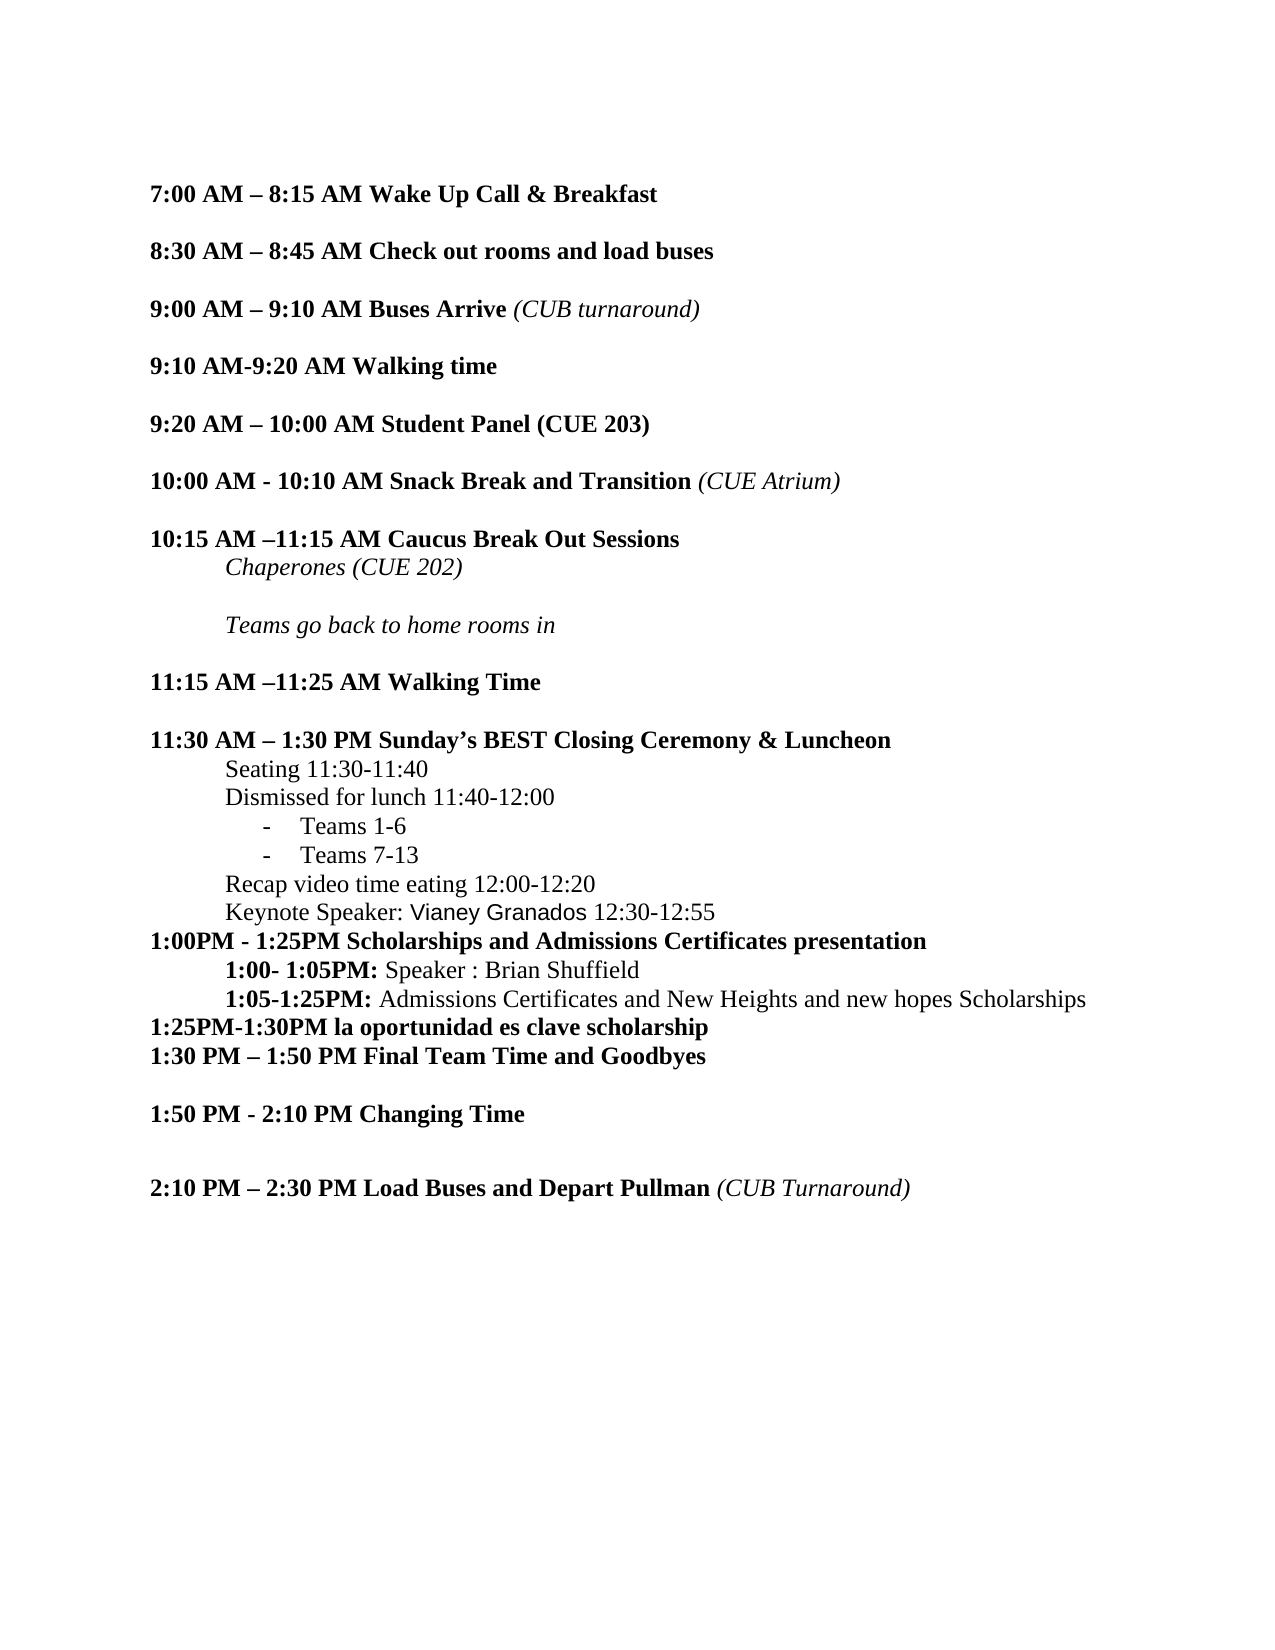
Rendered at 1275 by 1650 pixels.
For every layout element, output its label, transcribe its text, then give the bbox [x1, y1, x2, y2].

text Dismissed for lunch 11:40-12:00 [150, 782, 1125, 811]
text Seating 11:30-11:40 [150, 754, 1125, 782]
text 11:15 AM –11:25 AM Walking Time [150, 667, 1125, 696]
text 1:00- 1:05PM: Speaker : Brian Shuffield [150, 955, 1125, 984]
list Teams 1-6 [262, 811, 1125, 840]
text Teams go back to home rooms in [150, 610, 1125, 639]
text 1:50 PM - 2:10 PM Changing Time [150, 1099, 1125, 1127]
text 1:05-1:25PM: Admissions Certificates and New Heights and new hopes Scholarships [150, 984, 1125, 1012]
text 1:25PM-1:30PM la oportunidad es clave scholarship [150, 1012, 1125, 1041]
text Keynote Speaker: Vianey Granados 12:30-12:55 [150, 897, 1125, 926]
text 9:10 AM-9:20 AM Walking time [150, 351, 1125, 380]
text 7:00 AM – 8:15 AM Wake Up Call & Breakfast [150, 179, 1125, 207]
text Recap video time eating 12:00-12:20 [150, 869, 1125, 897]
text Chaperones (CUE 202) [150, 552, 1125, 581]
text 9:20 AM – 10:00 AM Student Panel (CUE 203) [150, 409, 1125, 466]
text 10:15 AM –11:15 AM Caucus Break Out Sessions [150, 524, 1125, 552]
text 1:30 PM – 1:50 PM Final Team Time and Goodbyes [150, 1041, 1125, 1070]
list Teams 7-13 [262, 840, 1125, 869]
text 11:30 AM – 1:30 PM Sunday’s BEST Closing Ceremony & Luncheon [150, 725, 1125, 754]
text 8:30 AM – 8:45 AM Check out rooms and load buses [150, 236, 1125, 265]
text 2:10 PM – 2:30 PM Load Buses and Depart Pullman (CUB Turnaround) [150, 1173, 1125, 1202]
text 1:00PM - 1:25PM Scholarships and Admissions Certificates presentation [150, 926, 1125, 955]
text 10:00 AM - 10:10 AM Snack Break and Transition (CUE Atrium) [150, 466, 1125, 495]
text 9:00 AM – 9:10 AM Buses Arrive (CUB turnaround) [150, 294, 1125, 322]
